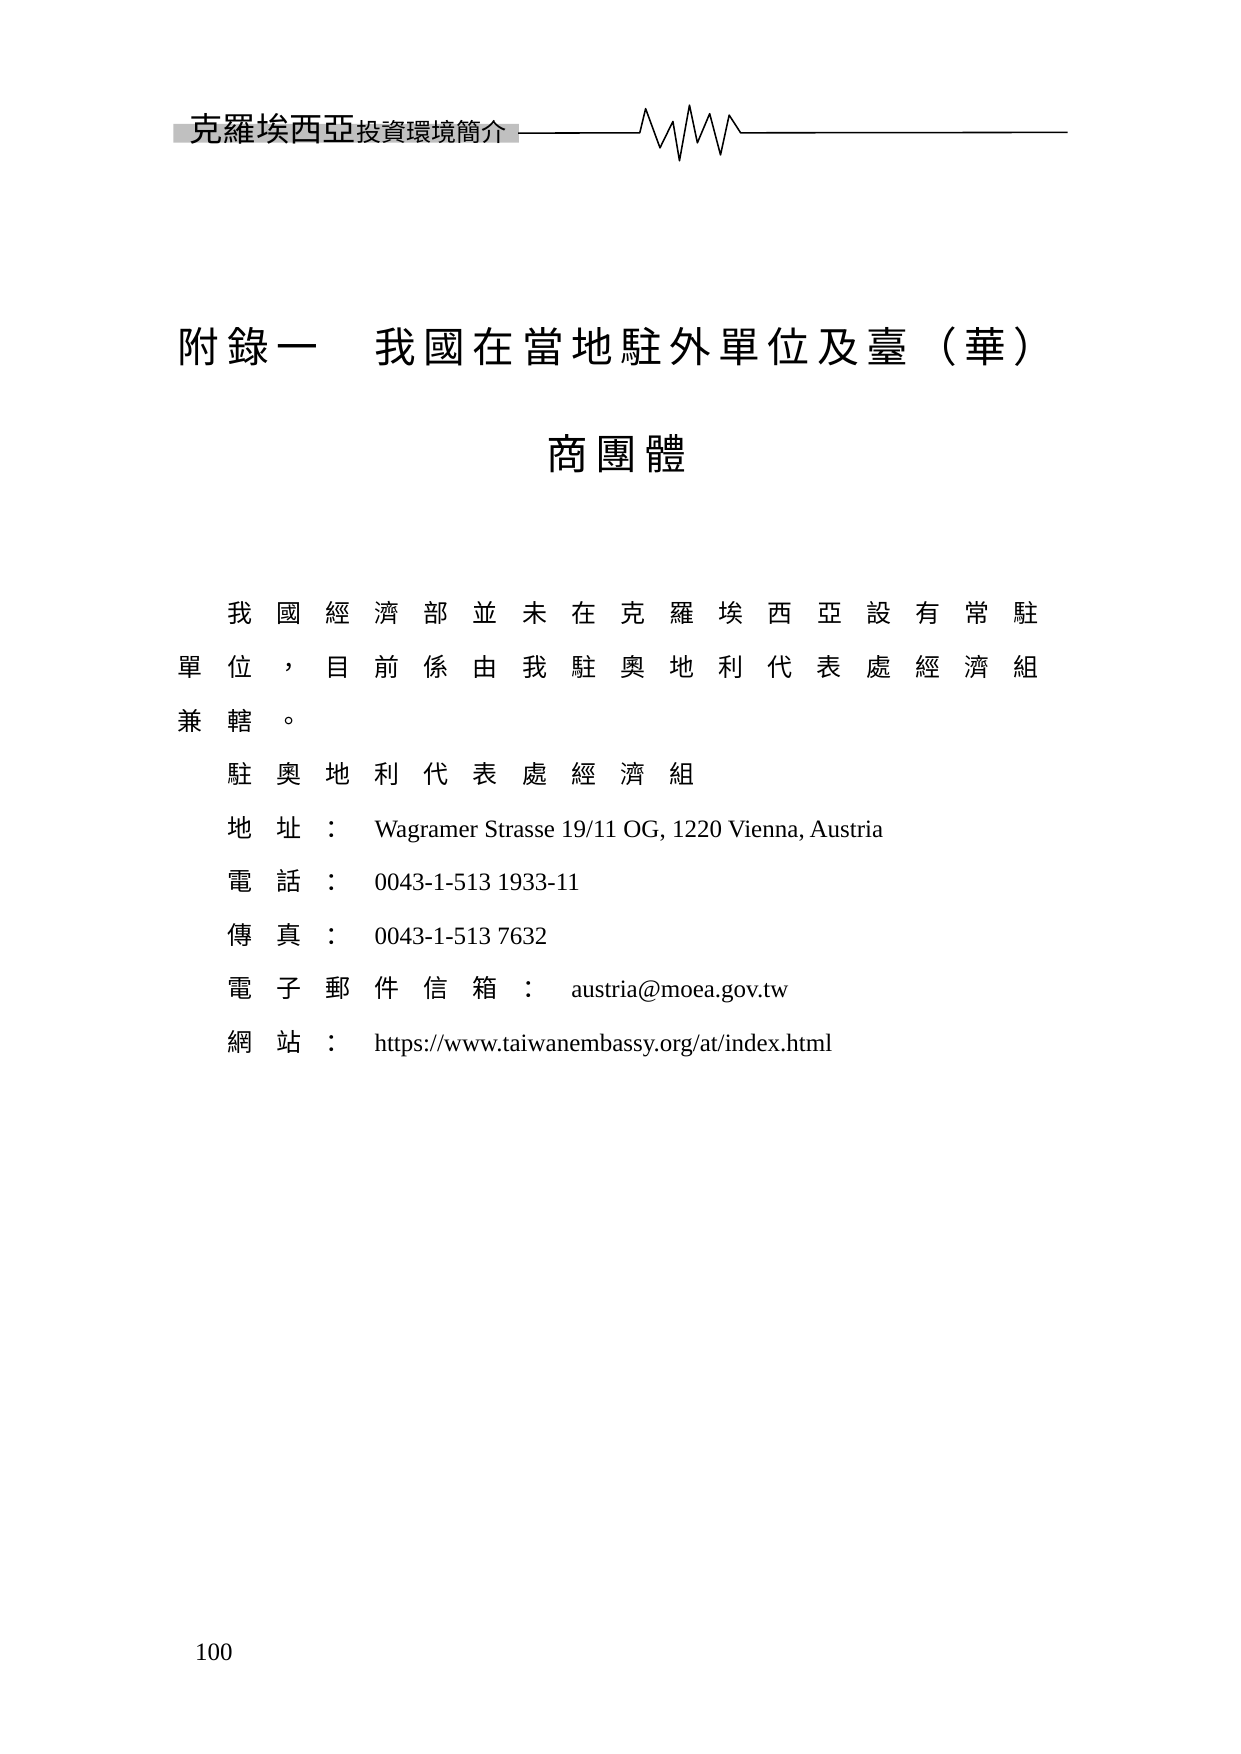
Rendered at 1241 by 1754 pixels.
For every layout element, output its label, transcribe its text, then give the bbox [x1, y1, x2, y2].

text 地址：Wagramer Strasse 19/11 OG, 1220 Vienna, Austria [178, 799, 1063, 853]
text 我國經濟部並未在克羅埃西亞設有常駐單位，目前係由我駐奧地利代表處經濟組兼轄。 [178, 585, 1063, 746]
text 電子郵件信箱：austria@moea.gov.tw [178, 960, 1063, 1013]
text 駐奧地利代表處經濟組 [178, 746, 1063, 799]
text 網站：https://www.taiwanembassy.org/at/index.html [178, 1013, 1063, 1067]
text 傳真：0043-1-513 7632 [178, 906, 1063, 960]
text 電話：0043-1-513 1933-11 [178, 853, 1063, 906]
text 附錄一 我國在當地駐外單位及臺（華）商團體 [178, 291, 1063, 505]
